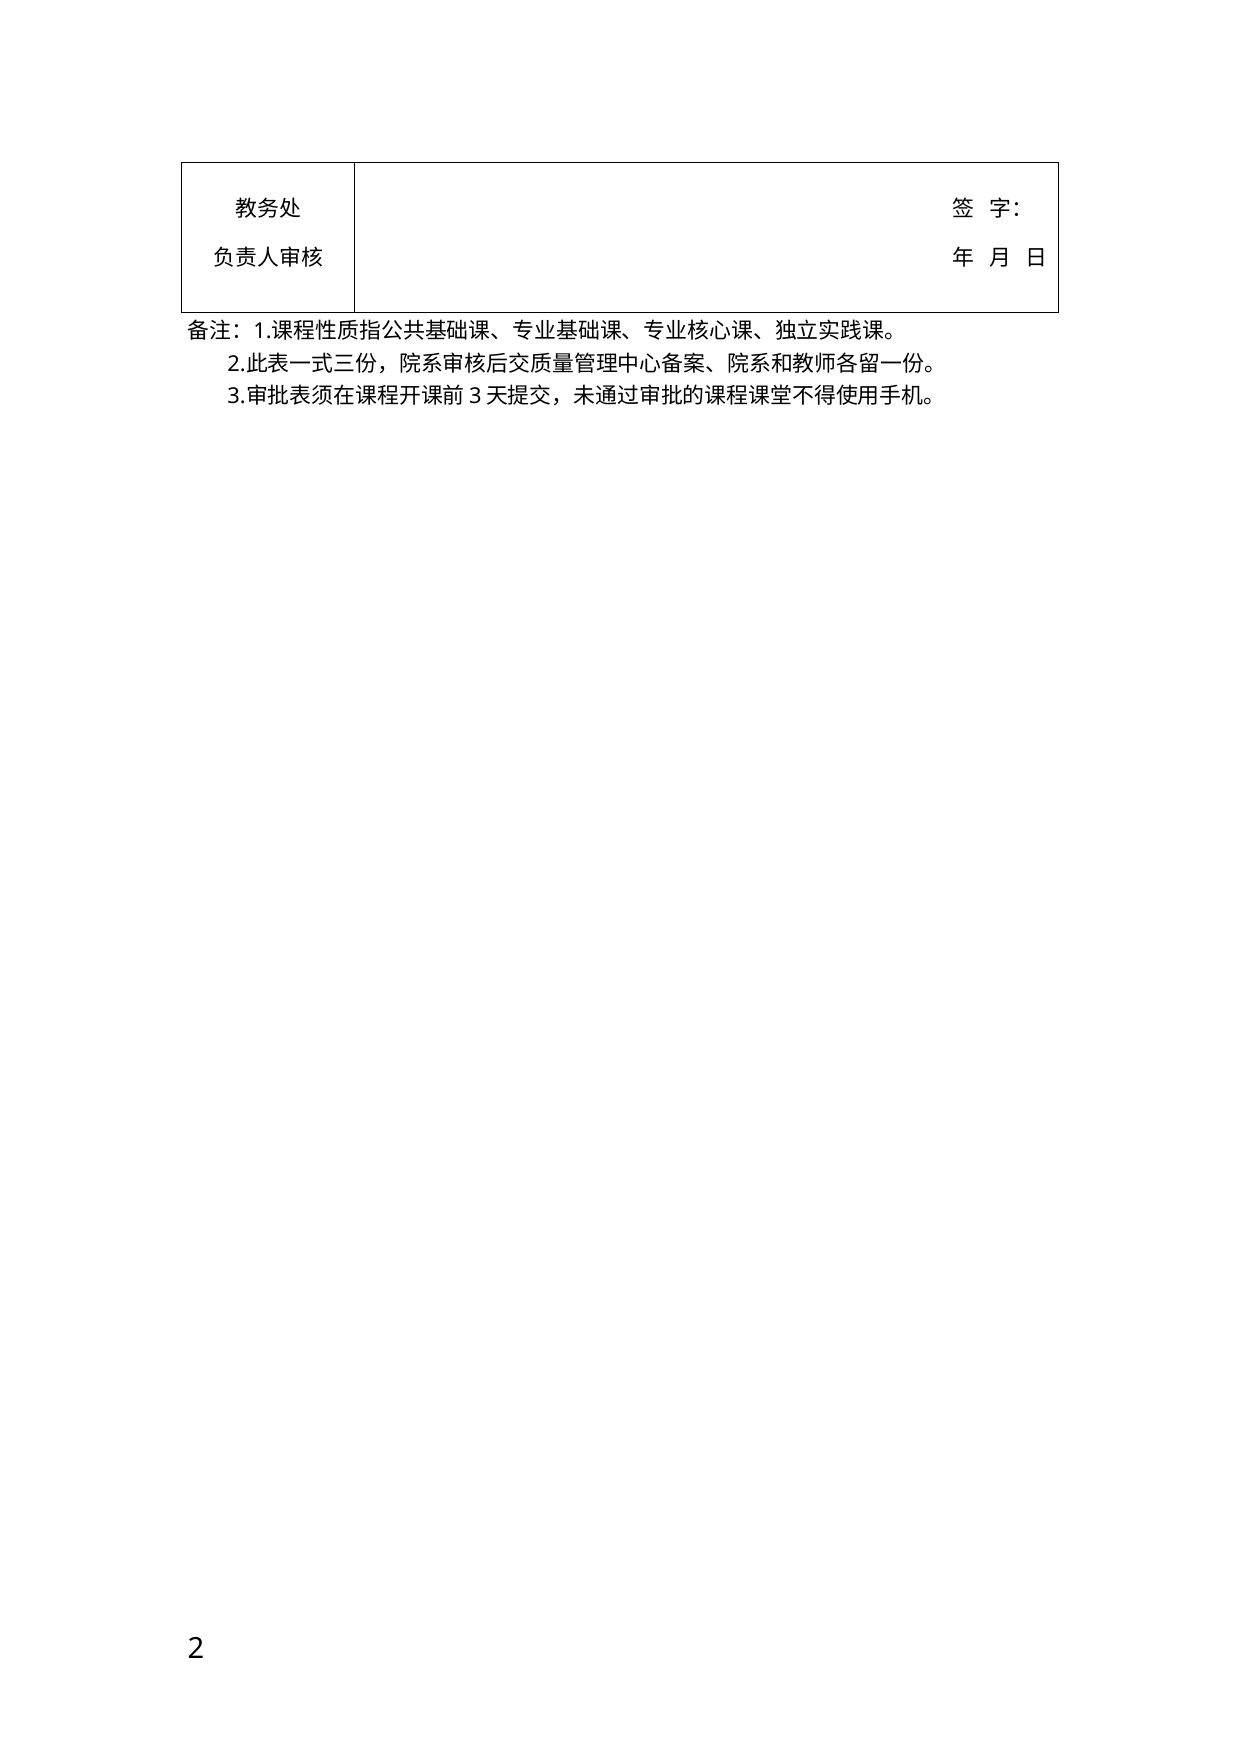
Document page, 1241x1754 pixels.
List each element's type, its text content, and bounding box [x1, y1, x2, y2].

table_cell 签 字： 年 月 日 [355, 163, 1058, 312]
text 备注：1.课程性质指公共基础课、专业基础课、专业核心课、独立实践课。 [187, 313, 1053, 345]
text 2.此表一式三份，院系审核后交质量管理中心备案、院系和教师各留一份。 [187, 345, 1053, 378]
table_cell 教务处 负责人审核 [182, 163, 354, 312]
text 3.审批表须在课程开课前3天提交，未通过审批的课程课堂不得使用手机。 [187, 378, 1053, 410]
